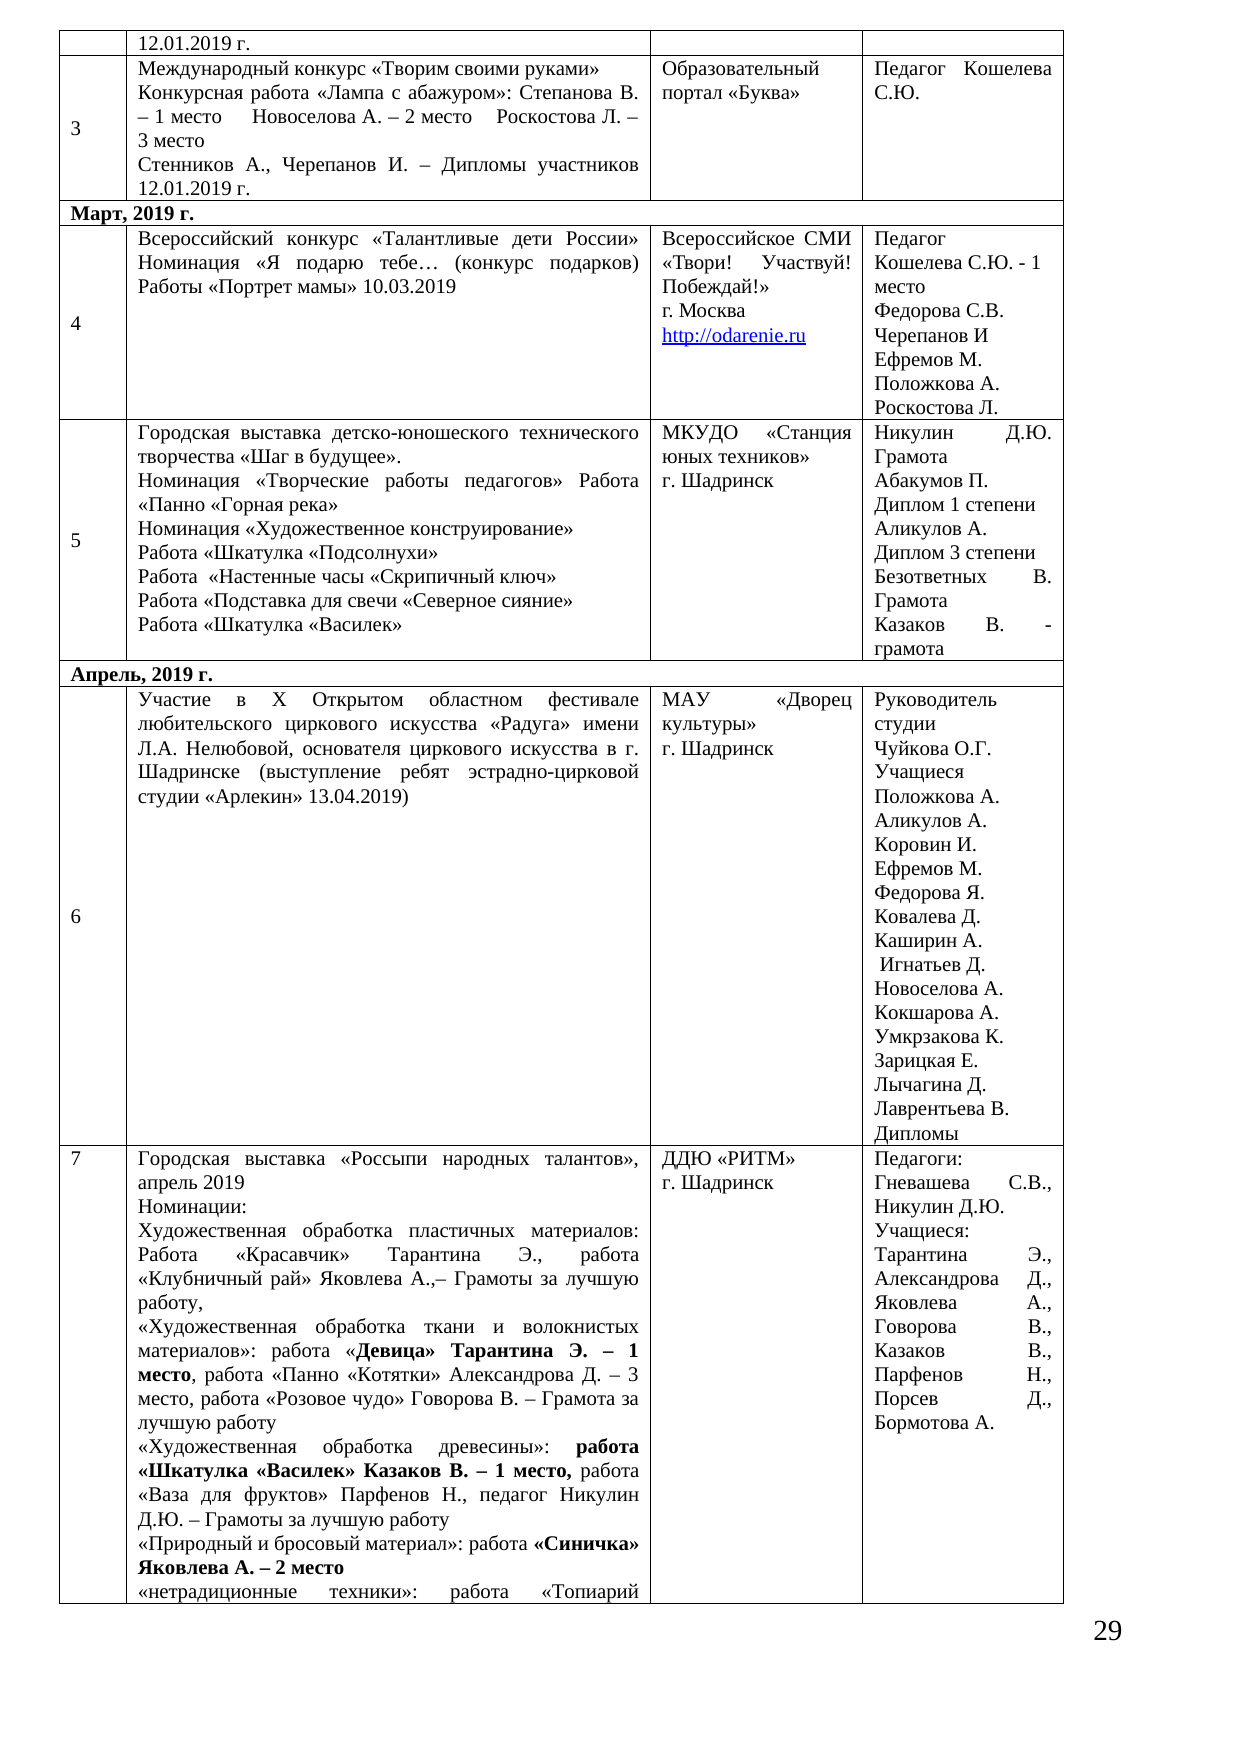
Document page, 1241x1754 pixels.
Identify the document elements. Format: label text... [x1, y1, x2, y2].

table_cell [127, 1146, 650, 1603]
table_cell МКУДО «Станция юных техников» г. Шадринск [651, 420, 862, 660]
table_cell 4 [60, 226, 126, 419]
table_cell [651, 1146, 862, 1603]
table_cell Городская выставка детско-юношеского технического творчества «Шаг в будущее». Номинация «Творческие работы педагогов» Работа «Панно «Горная река» Номинация «Художественное конструирование» Работа «Шкатулка «Подсолнухи» Работа «Настенные часы «Скрипичный ключ» Работа «Подставка для свечи «Северное сияние» Работа «Шкатулка «Василек» [127, 420, 650, 660]
table_cell Апрель, 2019 г. [60, 661, 1063, 686]
table_cell Всероссийское СМИ «Твори! Участвуй! Побеждай!» г. Москва http://odarenie.ru [651, 226, 862, 419]
table_cell Руководитель студии Чуйкова О.Г. Учащиеся Положкова А. Аликулов А. Коровин И. Ефремов М. Федорова Я. Ковалева Д. Каширин А. Игнатьев Д. Новоселова А. Кокшарова А. Умкрзакова К. Зарицкая Е. Лычагина Д. Лаврентьева В. Дипломы [863, 687, 1063, 1144]
table_cell Март, 2019 г. [60, 201, 1063, 225]
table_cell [863, 56, 1063, 200]
table_cell Педагог Кошелева С.Ю. - 1 место Федорова С.В. Черепанов И Ефремов М. Положкова А. Роскостова Л. [863, 226, 1063, 419]
table_cell 5 [60, 420, 126, 660]
table_cell 3 [60, 56, 126, 200]
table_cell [863, 31, 1063, 55]
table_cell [863, 1146, 1063, 1603]
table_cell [651, 31, 862, 55]
table_cell Участие в X Открытом областном фестивале любительского циркового искусства «Радуга» имени Л.А. Нелюбовой, основателя циркового искусства в г. Шадринске (выступление ребят эстрадно-цирковой студии «Арлекин» 13.04.2019) [127, 687, 650, 1144]
table_cell Образовательный портал «Буква» [651, 56, 862, 200]
table_cell Никулин Д.Ю. Грамота Абакумов П. Диплом 1 степени Аликулов А. Диплом 3 степени Безответных В. Грамота Казаков В. - грамота [863, 420, 1063, 660]
table_cell МАУ «Дворец культуры» г. Шадринск [651, 687, 862, 1144]
table_cell 6 [60, 687, 126, 1144]
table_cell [127, 31, 650, 55]
table_cell Международный конкурс «Творим своими руками» Конкурсная работа «Лампа с абажуром»: Степанова В. – 1 место Новоселова А. – 2 место Роскостова Л. – 3 место Стенников А., Черепанов И. – Дипломы участников 12.01.2019 г. [127, 56, 650, 200]
table_cell Всероссийский конкурс «Талантливые дети России» Номинация «Я подарю тебе… (конкурс подарков) Работы «Портрет мамы» 10.03.2019 [127, 226, 650, 419]
table_cell 2 [60, 31, 126, 55]
table_cell 7 [60, 1146, 126, 1603]
